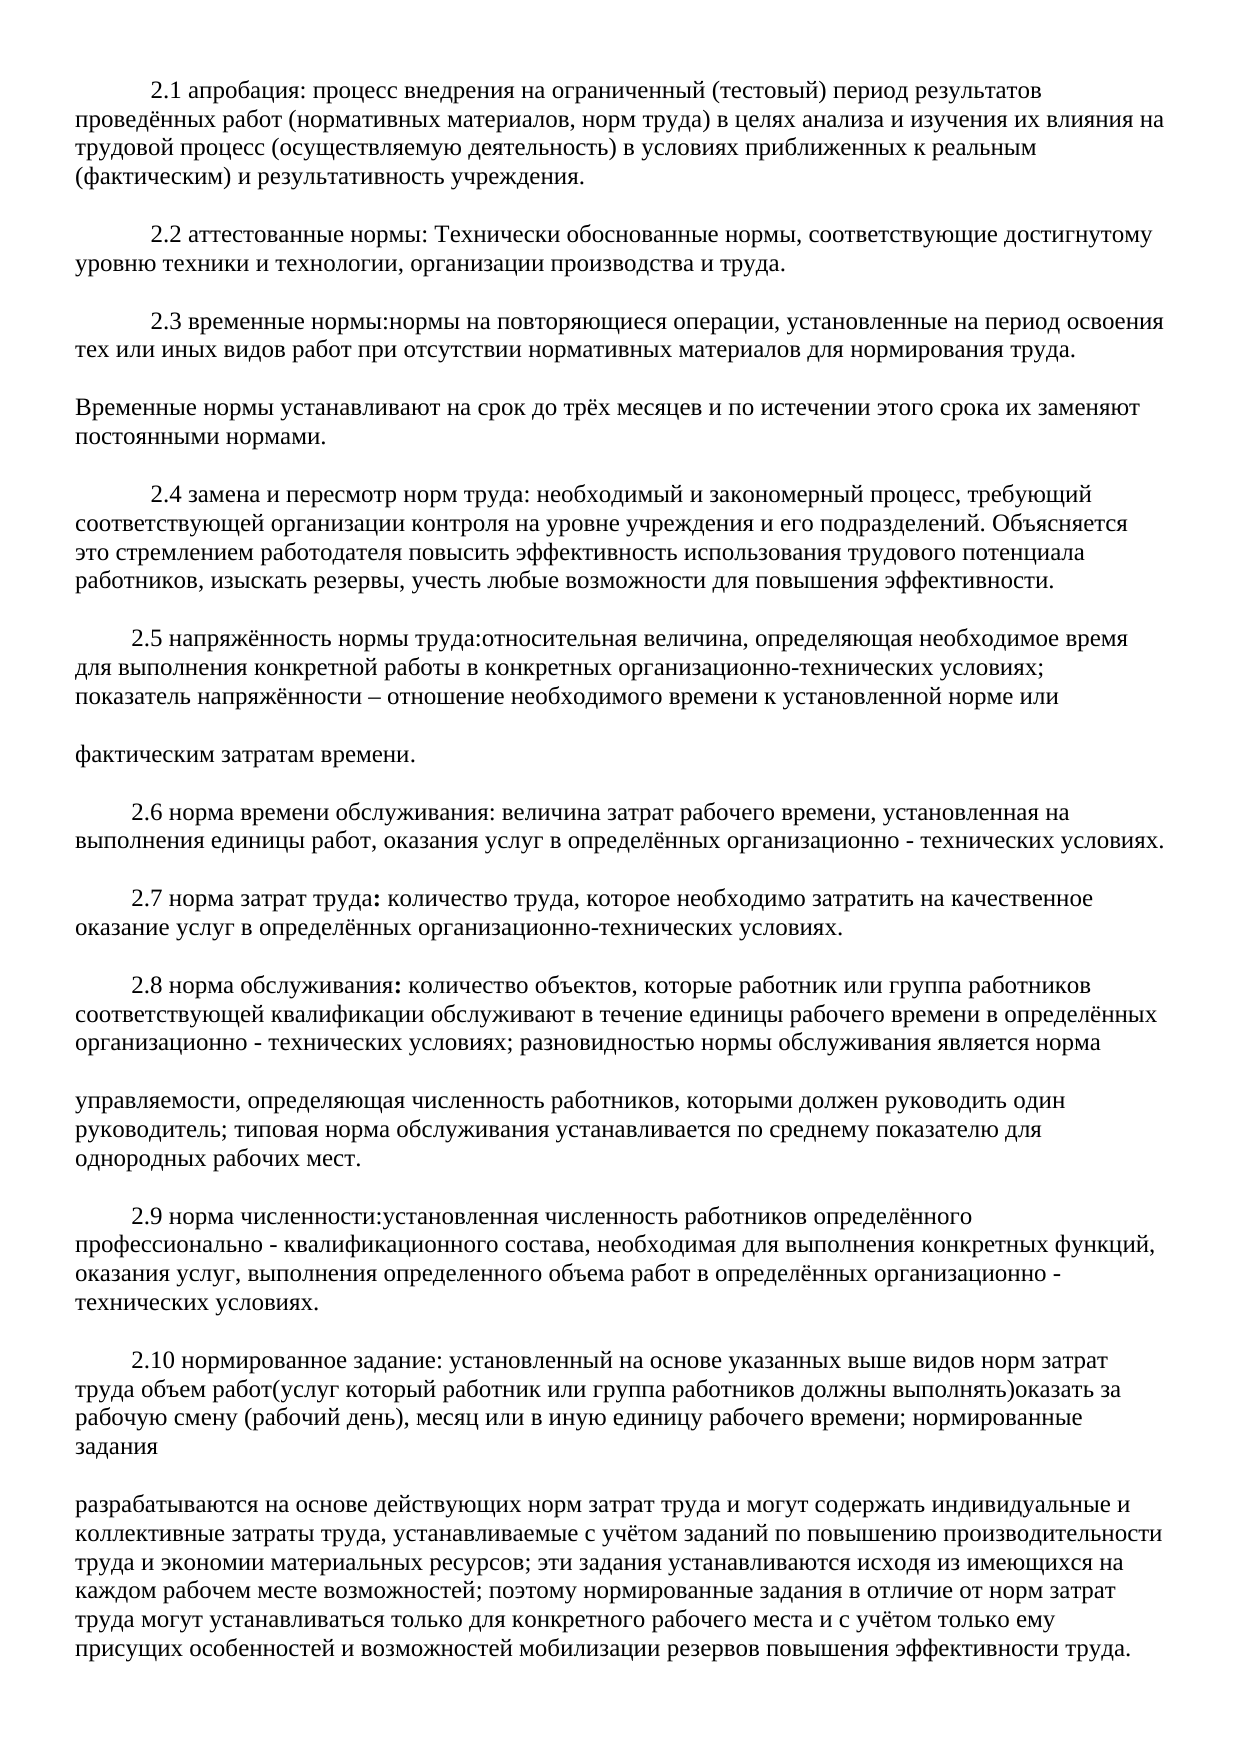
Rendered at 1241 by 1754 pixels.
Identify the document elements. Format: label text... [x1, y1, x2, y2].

text 2.4 замена и пересмотр норм труда: необходимый и закономерный процесс, требующий соответствующей организации контроля на уровне учреждения и его подразделений. Объясняется это стремлением работодателя повысить эффективность использования трудового потенциала работников, изыскать резервы, учесть любые возможности для повышения эффективности. [75, 479, 1165, 594]
text 2.2 аттестованные нормы: Технически обоснованные нормы, соответствующие достигнутому уровню техники и технологии, организации производства и труда. [75, 219, 1165, 277]
text 2.6 норма времени обслуживания: величина затрат рабочего времени, установленная на выполнения единицы работ, оказания услуг в определённых организационно - технических условиях. [75, 797, 1165, 854]
text 2.1 апробация: процесс внедрения на ограниченный (тестовый) период результатов проведённых работ (нормативных материалов, норм труда) в целях анализа и изучения их влияния на трудовой процесс (осуществляемую деятельность) в условиях приближенных к реальным (фактическим) и результативность учреждения. [75, 75, 1165, 190]
text 2.5 напряжённость нормы труда:относительная величина, определяющая необходимое время для выполнения конкретной работы в конкретных организационно-технических условиях; показатель напряжённости – отношение необходимого времени к установленной норме или [75, 623, 1165, 709]
text 2.3 временные нормы:нормы на повторяющиеся операции, установленные на период освоения тех или иных видов работ при отсутствии нормативных материалов для нормирования труда. [75, 306, 1165, 363]
text 2.7 норма затрат труда: количество труда, которое необходимо затратить на качественное оказание услуг в определённых организационно-технических условиях. [75, 883, 1165, 941]
text 2.8 норма обслуживания: количество объектов, которые работник или группа работников соответствующей квалификации обслуживают в течение единицы рабочего времени в определённых организационно - технических условиях; разновидностью нормы обслуживания является норма [75, 970, 1165, 1056]
text разрабатываются на основе действующих норм затрат труда и могут содержать индивидуальные и коллективные затраты труда, устанавливаемые с учётом заданий по повышению производительности труда и экономии материальных ресурсов; эти задания устанавливаются исходя из имеющихся на каждом рабочем месте возможностей; поэтому нормированные задания в отличие от норм затрат труда могут устанавливаться только для конкретного рабочего места и с учётом только ему присущих особенностей и возможностей мобилизации резервов повышения эффективности труда. [75, 1489, 1165, 1662]
text управляемости, определяющая численность работников, которыми должен руководить один руководитель; типовая норма обслуживания устанавливается по среднему показателю для однородных рабочих мест. [75, 1085, 1165, 1172]
text фактическим затратам времени. [75, 739, 1165, 767]
text 2.10 нормированное задание: установленный на основе указанных выше видов норм затрат труда объем работ(услуг который работник или группа работников должны выполнять)оказать за рабочую смену (рабочий день), месяц или в иную единицу рабочего времени; нормированные задания [75, 1345, 1165, 1460]
text 2.9 норма численности:установленная численность работников определённого профессионально - квалификационного состава, необходимая для выполнения конкретных функций, оказания услуг, выполнения определенного объема работ в определённых организационно - технических условиях. [75, 1201, 1165, 1316]
text Временные нормы устанавливают на срок до трёх месяцев и по истечении этого срока их заменяют постоянными нормами. [75, 392, 1165, 450]
